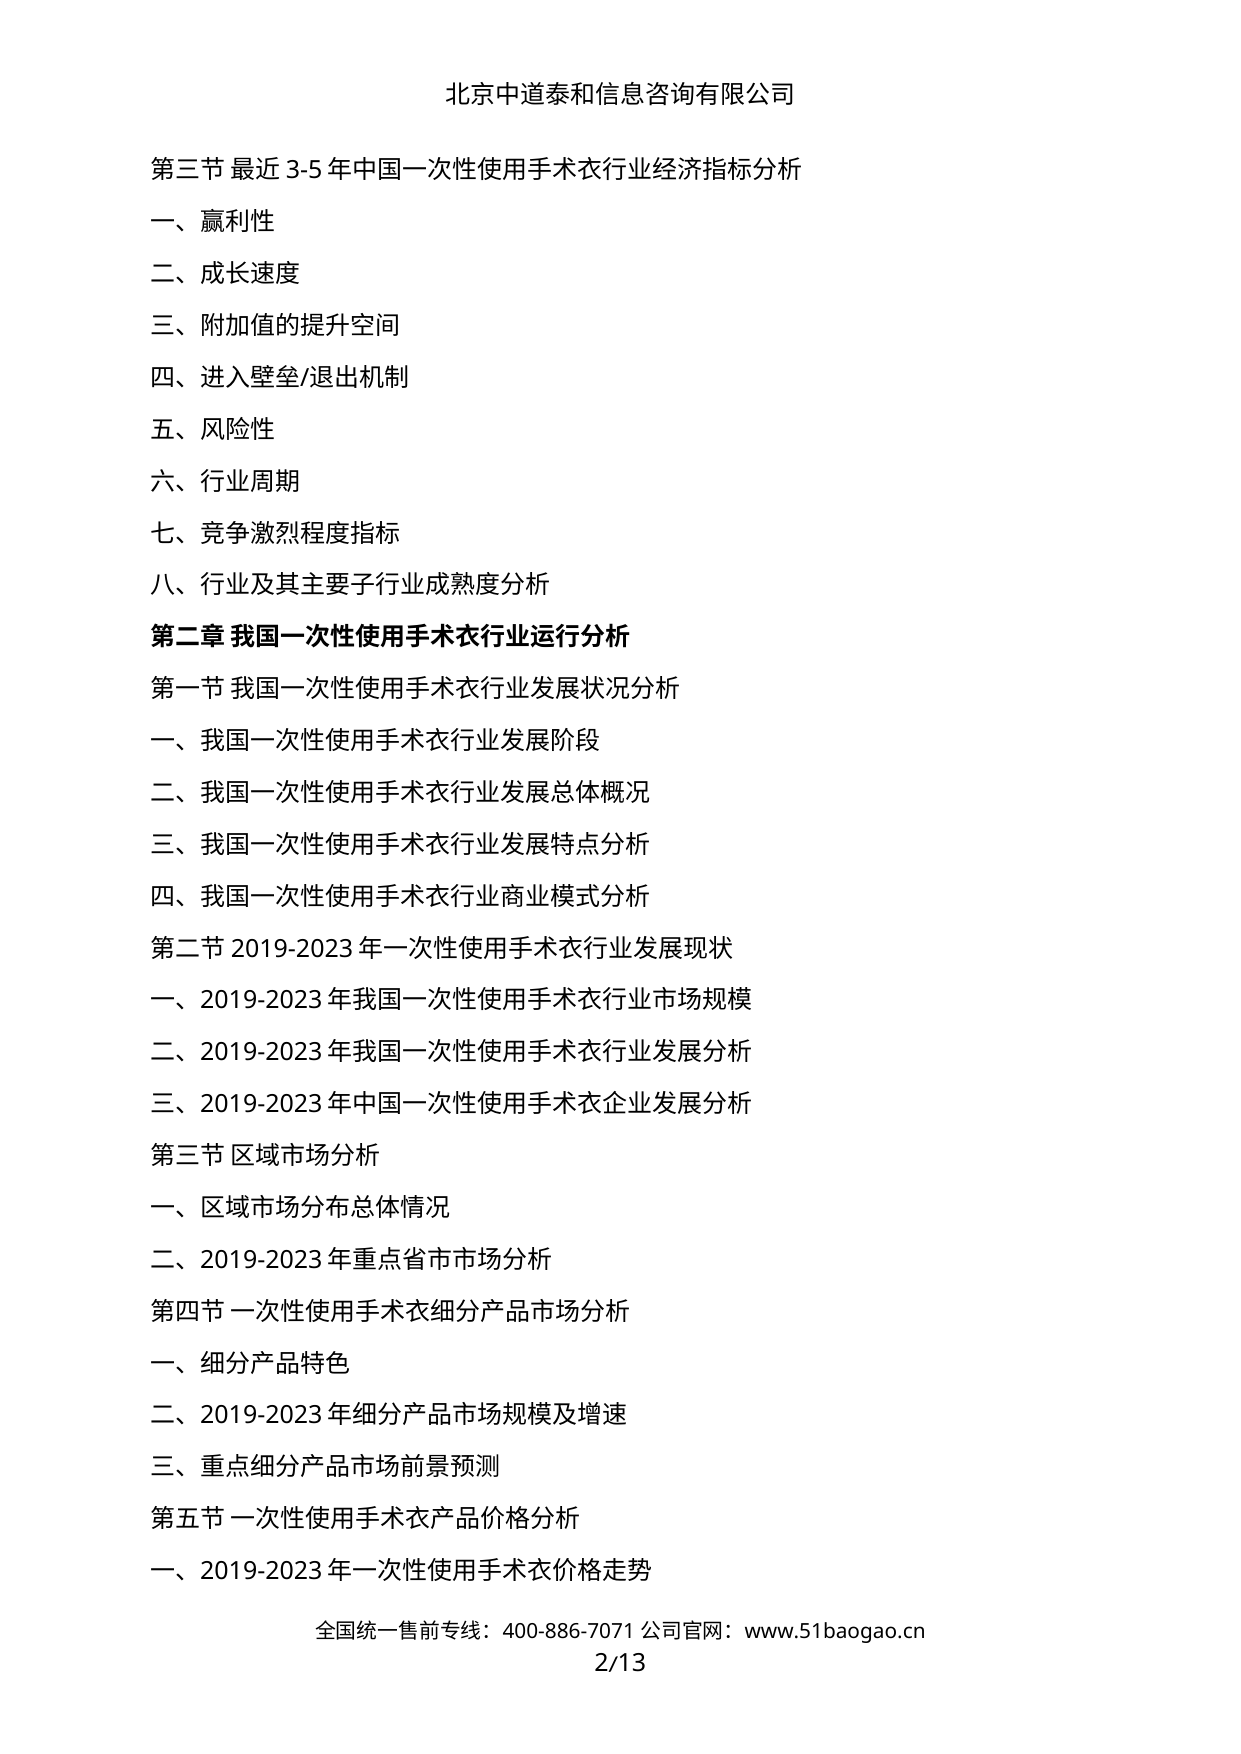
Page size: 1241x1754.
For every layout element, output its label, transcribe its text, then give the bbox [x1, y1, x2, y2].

text 第二节 2019-2023年一次性使用手术衣行业发展现状 [150, 928, 1090, 964]
text 一、2019-2023年一次性使用手术衣价格走势 [150, 1551, 1090, 1587]
text 三、附加值的提升空间 [150, 306, 1090, 342]
text 四、进入壁垒/退出机制 [150, 357, 1090, 394]
text 第二章 我国一次性使用手术衣行业运行分析 [150, 617, 1090, 653]
text 第四节 一次性使用手术衣细分产品市场分析 [150, 1291, 1090, 1327]
text 第五节 一次性使用手术衣产品价格分析 [150, 1499, 1090, 1535]
text 七、竞争激烈程度指标 [150, 513, 1090, 549]
text 一、2019-2023年我国一次性使用手术衣行业市场规模 [150, 980, 1090, 1016]
text 八、行业及其主要子行业成熟度分析 [150, 565, 1090, 601]
text 二、2019-2023年我国一次性使用手术衣行业发展分析 [150, 1032, 1090, 1068]
text 五、风险性 [150, 409, 1090, 446]
text 三、重点细分产品市场前景预测 [150, 1447, 1090, 1483]
text 一、细分产品特色 [150, 1343, 1090, 1379]
text 二、我国一次性使用手术衣行业发展总体概况 [150, 772, 1090, 809]
text 二、2019-2023年重点省市市场分析 [150, 1239, 1090, 1276]
text 第一节 我国一次性使用手术衣行业发展状况分析 [150, 669, 1090, 705]
text 第三节 最近3-5年中国一次性使用手术衣行业经济指标分析 [150, 150, 1090, 186]
text 第三节 区域市场分析 [150, 1136, 1090, 1172]
text 二、2019-2023年细分产品市场规模及增速 [150, 1395, 1090, 1431]
text 一、我国一次性使用手术衣行业发展阶段 [150, 721, 1090, 757]
text 三、我国一次性使用手术衣行业发展特点分析 [150, 824, 1090, 861]
text 六、行业周期 [150, 461, 1090, 497]
text 一、区域市场分布总体情况 [150, 1187, 1090, 1224]
text 三、2019-2023年中国一次性使用手术衣企业发展分析 [150, 1084, 1090, 1120]
text 四、我国一次性使用手术衣行业商业模式分析 [150, 876, 1090, 912]
text 二、成长速度 [150, 254, 1090, 290]
text 一、赢利性 [150, 202, 1090, 238]
